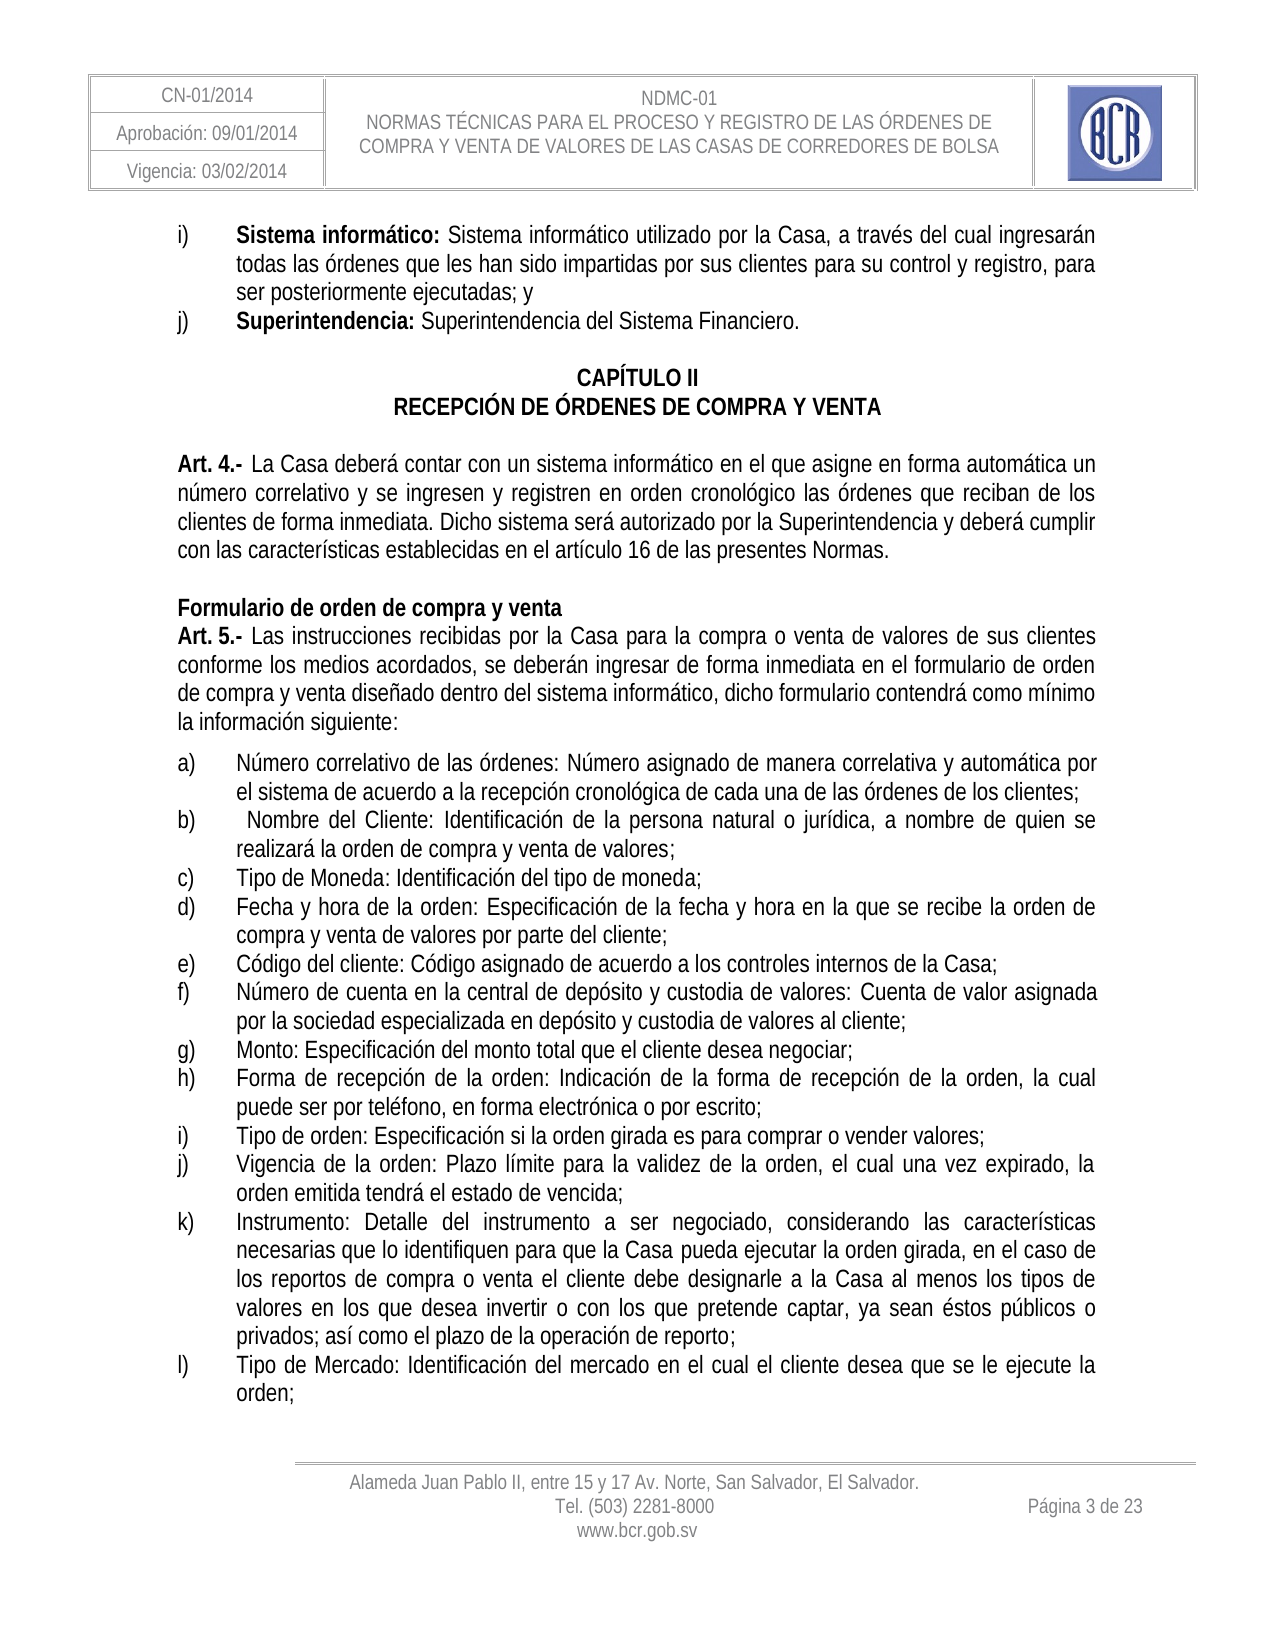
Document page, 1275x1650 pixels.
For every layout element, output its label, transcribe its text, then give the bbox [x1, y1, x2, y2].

list Nombre del Cliente: Identificación de la persona natural o jurídica, a nombre de quien se realizará la orden de compra y venta de valores; [177, 806, 1098, 863]
list Fecha y hora de la orden: Especificación de la fecha y hora en la que se recibe la orden de compra y venta de valores por parte del cliente; [177, 891, 1098, 949]
list Las instrucciones recibidas por la Casa para la compra o venta de valores de sus clientes conforme los medios acordados, se deberán ingresar de forma inmediata en el formulario de orden de compra y venta diseñado dentro del sistema informático, dicho formulario contendrá como mínimo la información siguiente: [177, 621, 1098, 736]
list Número correlativo de las órdenes: Número asignado de manera correlativa y automática por el sistema de acuerdo a la recepción cronológica de cada una de las órdenes de los clientes; [177, 748, 1098, 806]
list Superintendencia: Superintendencia del Sistema Financiero. [177, 306, 1098, 335]
text CAPÍTULO II [177, 363, 1098, 392]
list Tipo de orden: Especificación si la orden girada es para comprar o vender valores; [177, 1121, 1098, 1149]
text RECEPCIÓN DE ÓRDENES DE COMPRA Y VENTA [177, 392, 1098, 421]
list Sistema informático: Sistema informático utilizado por la Casa, a través del cual ingresarán todas las órdenes que les han sido impartidas por sus clientes para su control y registro, para ser posteriormente ejecutadas; y [177, 220, 1098, 306]
text Formulario de orden de compra y venta [177, 592, 1098, 621]
picture [1067, 85, 1162, 181]
list Tipo de Moneda: Identificación del tipo de moneda; [177, 863, 1098, 891]
list La Casa deberá contar con un sistema informático en el que asigne en forma automática un número correlativo y se ingresen y registren en orden cronológico las órdenes que reciban de los clientes de forma inmediata. Dicho sistema será autorizado por la Superintendencia y deberá cumplir con las características establecidas en el artículo 16 de las presentes Normas. [177, 449, 1098, 564]
list Código del cliente: Código asignado de acuerdo a los controles internos de la Casa; [177, 949, 1098, 977]
list Tipo de Mercado: Identificación del mercado en el cual el cliente desea que se le ejecute la orden; [177, 1350, 1098, 1407]
list Número de cuenta en la central de depósito y custodia de valores: Cuenta de valor asignada por la sociedad especializada en depósito y custodia de valores al cliente; [177, 977, 1098, 1035]
list Instrumento: Detalle del instrumento a ser negociado, considerando las características necesarias que lo identifiquen para que la Casa pueda ejecutar la orden girada, en el caso de los reportos de compra o venta el cliente debe designarle a la Casa al menos los tipos de valores en los que desea invertir o con los que pretende captar, ya sean éstos públicos o privados; así como el plazo de la operación de reporto; [177, 1207, 1098, 1350]
list Forma de recepción de la orden: Indicación de la forma de recepción de la orden, la cual puede ser por teléfono, en forma electrónica o por escrito; [177, 1063, 1098, 1121]
list Vigencia de la orden: Plazo límite para la validez de la orden, el cual una vez expirado, la orden emitida tendrá el estado de vencida; [177, 1149, 1098, 1207]
list Monto: Especificación del monto total que el cliente desea negociar; [177, 1035, 1098, 1063]
